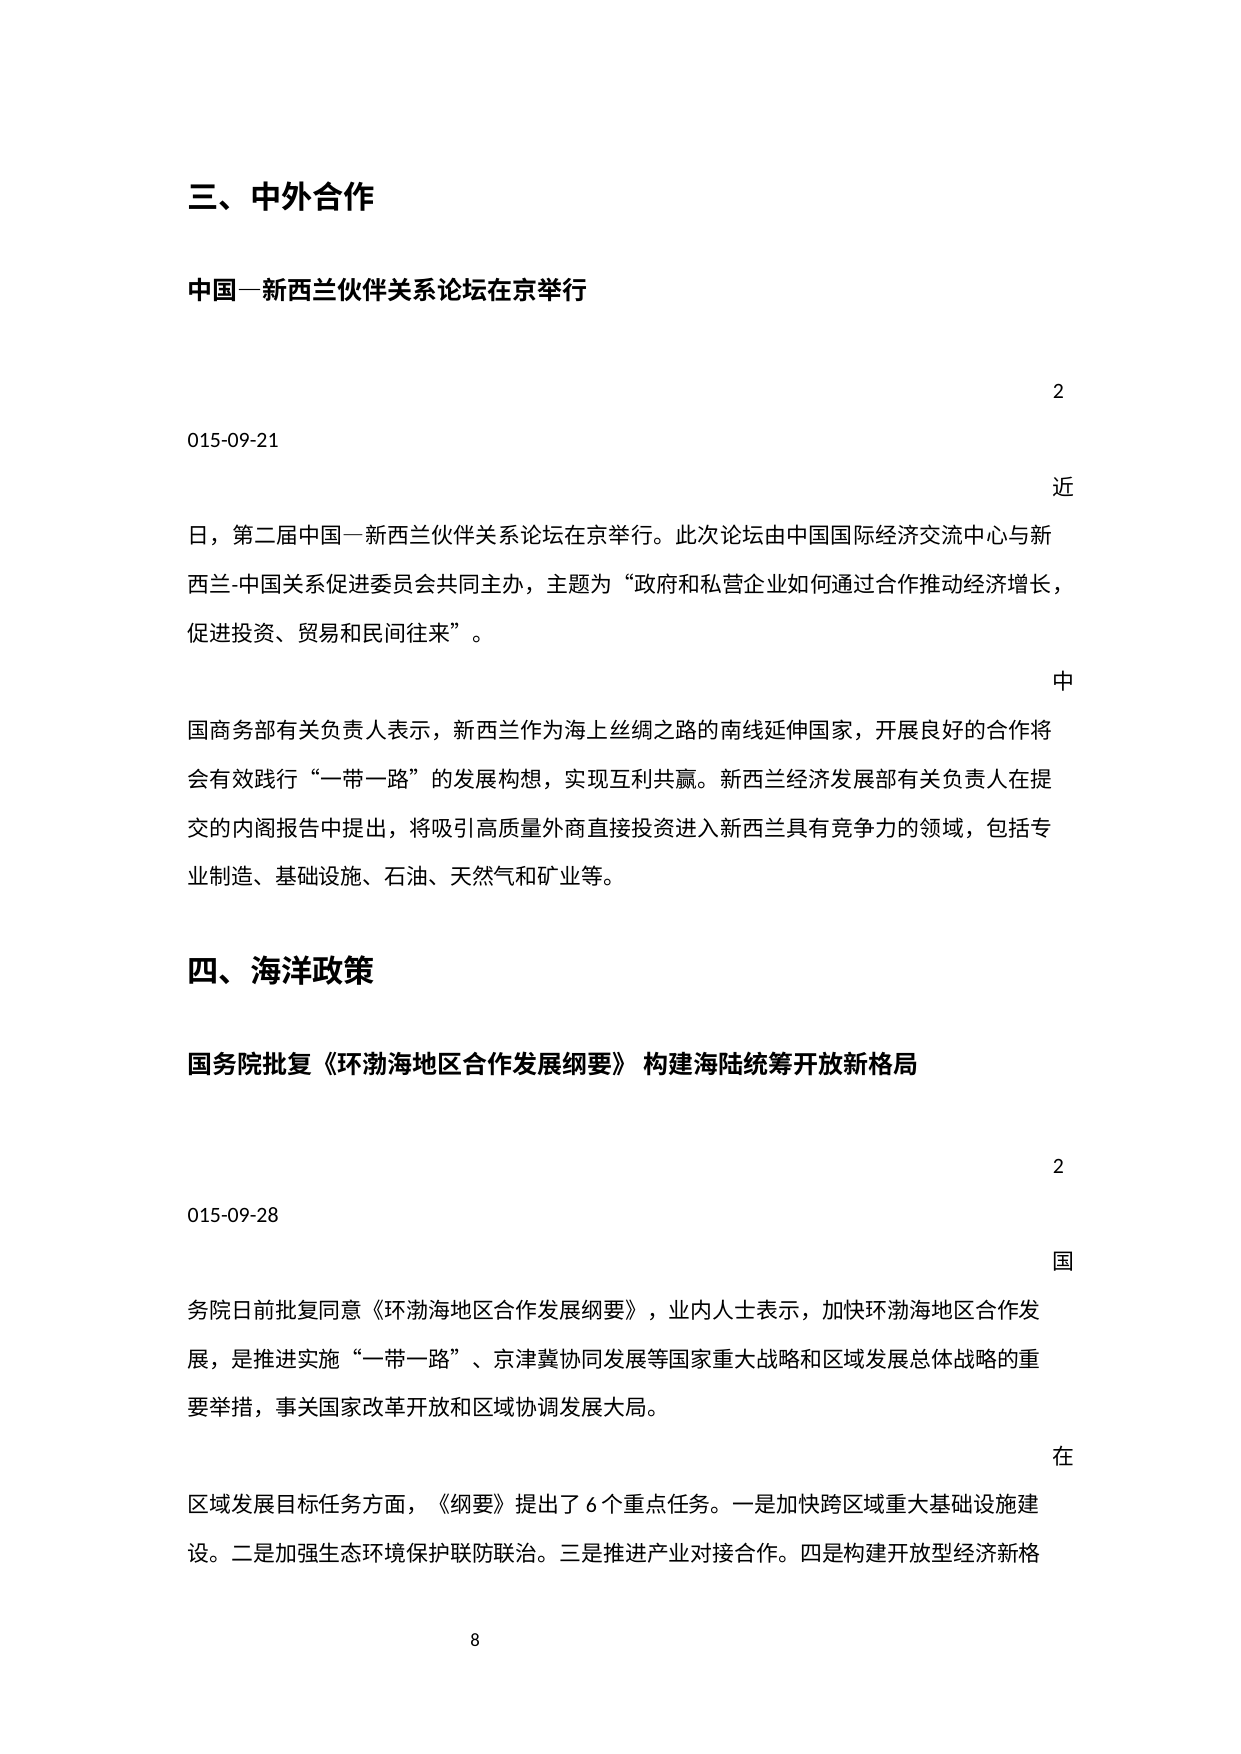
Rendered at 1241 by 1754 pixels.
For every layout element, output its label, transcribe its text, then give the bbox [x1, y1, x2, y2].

subtitle 三、中外合作 [187, 162, 1053, 227]
text 近日，第二届中国—新西兰伙伴关系论坛在京举行。此次论坛由中国国际经济交流中心与新西兰-中国关系促进委员会共同主办，主题为“政府和私营企业如何通过合作推动经济增长，促进投资、贸易和民间往来”。 [187, 469, 1053, 648]
subtitle 中国—新西兰伙伴关系论坛在京举行 [187, 256, 1053, 321]
text 国务院日前批复同意《环渤海地区合作发展纲要》，业内人士表示，加快环渤海地区合作发展，是推进实施“一带一路”、京津冀协同发展等国家重大战略和区域发展总体战略的重要举措，事关国家改革开放和区域协调发展大局。 [187, 1244, 1053, 1422]
text 中国商务部有关负责人表示，新西兰作为海上丝绸之路的南线延伸国家，开展良好的合作将会有效践行“一带一路”的发展构想，实现互利共赢。新西兰经济发展部有关负责人在提交的内阁报告中提出，将吸引高质量外商直接投资进入新西兰具有竞争力的领域，包括专业制造、基础设施、石油、天然气和矿业等。 [187, 664, 1053, 891]
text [187, 1438, 1053, 1568]
subtitle 国务院批复《环渤海地区合作发展纲要》 构建海陆统筹开放新格局 [187, 1031, 1053, 1096]
subtitle 四、海洋政策 [187, 936, 1053, 1001]
